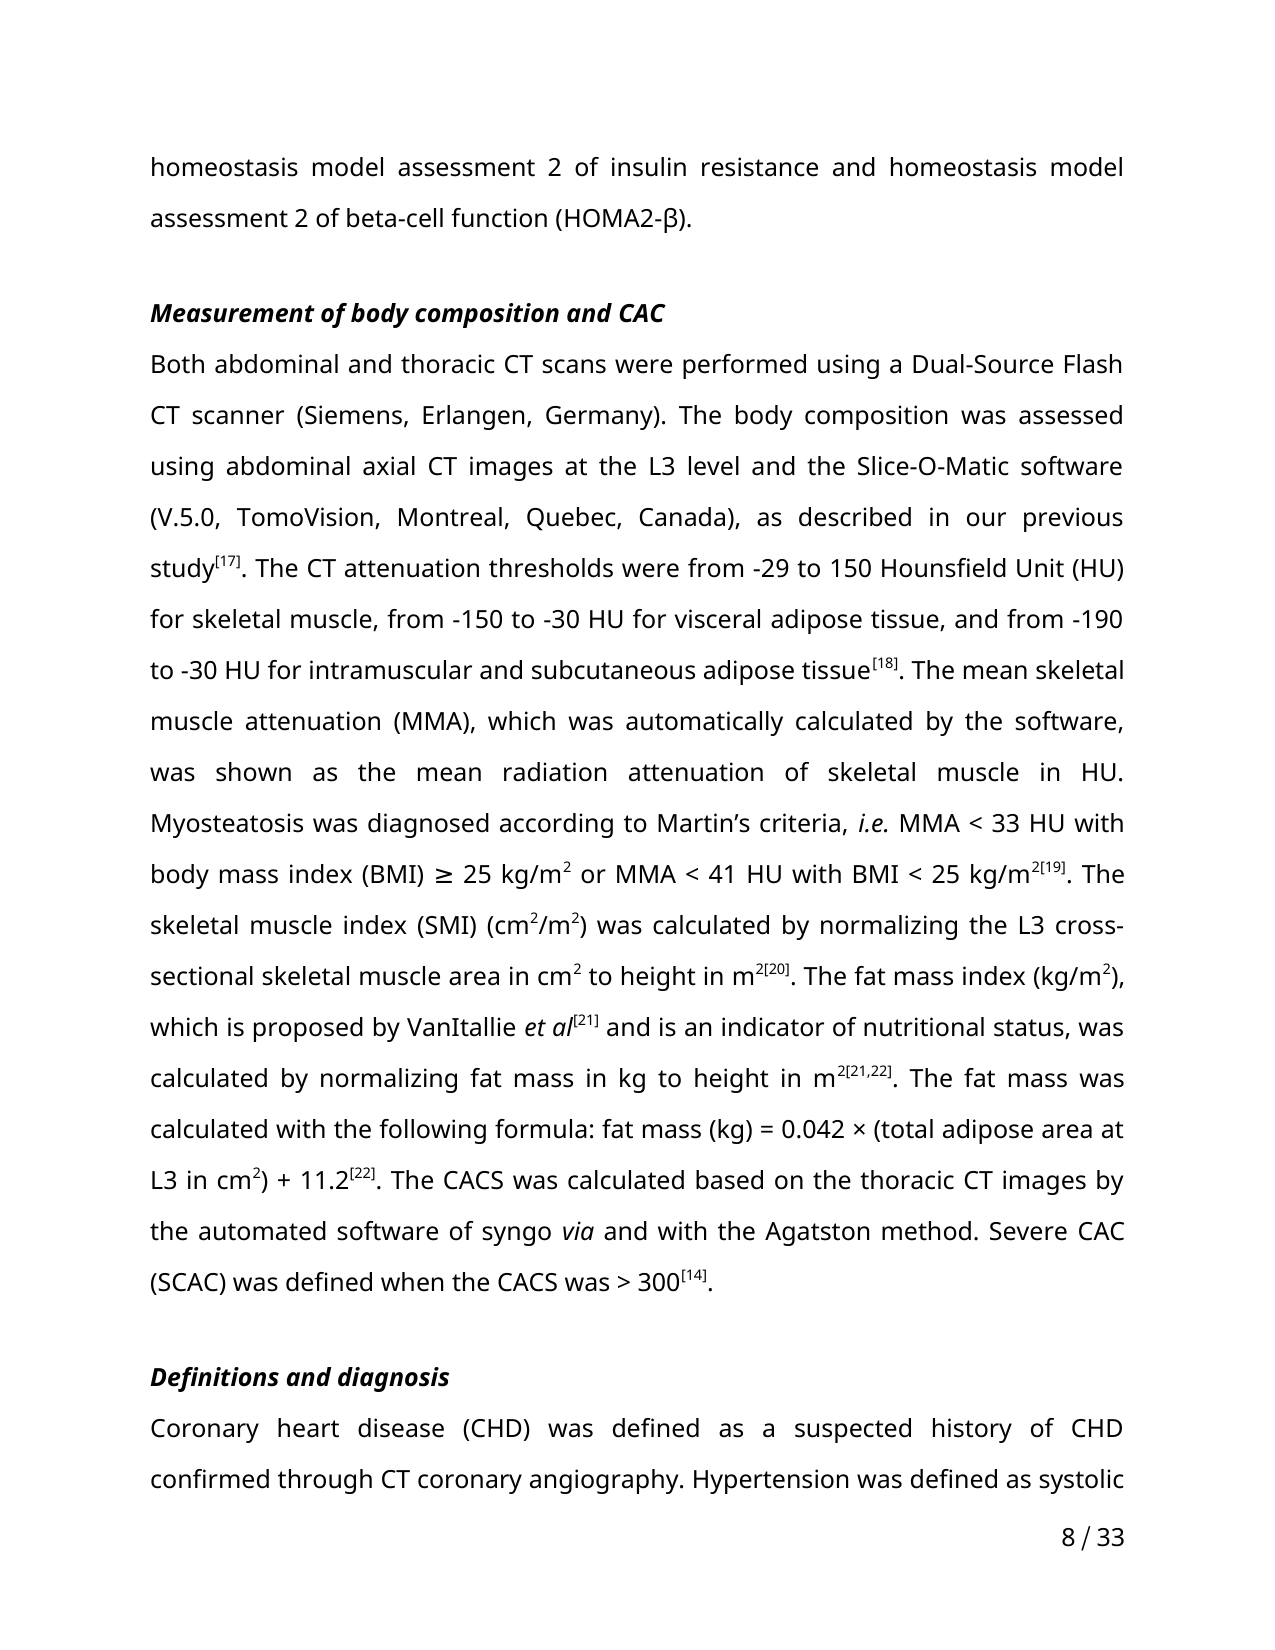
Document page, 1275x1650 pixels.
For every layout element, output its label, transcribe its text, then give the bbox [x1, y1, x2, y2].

text Definitions and diagnosis [150, 1359, 1125, 1393]
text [150, 150, 1125, 235]
text Measurement of body composition and CAC [150, 295, 1125, 329]
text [150, 1410, 1125, 1495]
text Both abdominal and thoracic CT scans were performed using a Dual-Source Flash CT scanner (Siemens, Erlangen, Germany). The body composition was assessed using abdominal axial CT images at the L3 level and the Slice-O-Matic software (V.5.0, TomoVision, Montreal, Quebec, Canada), as described in our previous study[17]. The CT attenuation thresholds were from -29 to 150 Hounsfield Unit (HU) for skeletal muscle, from -150 to -30 HU for visceral adipose tissue, and from -190 to -30 HU for intramuscular and subcutaneous adipose tissue[18]. The mean skeletal muscle attenuation (MMA), which was automatically calculated by the software, was shown as the mean radiation attenuation of skeletal muscle in HU. Myosteatosis was diagnosed according to Martin’s criteria, i.e. MMA < 33 HU with body mass index (BMI) ≥ 25 kg/m2 or MMA < 41 HU with BMI < 25 kg/m2[19]. The skeletal muscle index (SMI) (cm2/m2) was calculated by normalizing the L3 cross-sectional skeletal muscle area in cm2 to height in m2[20]. The fat mass index (kg/m2), which is proposed by VanItallie et al[21] and is an indicator of nutritional status, was calculated by normalizing fat mass in kg to height in m2[21,22]. The fat mass was calculated with the following formula: fat mass (kg) = 0.042 × (total adipose area at L3 in cm2) + 11.2[22]. The CACS was calculated based on the thoracic CT images by the automated software of syngo via and with the Agatston method. Severe CAC (SCAC) was defined when the CACS was > 300[14]. [150, 346, 1125, 1299]
